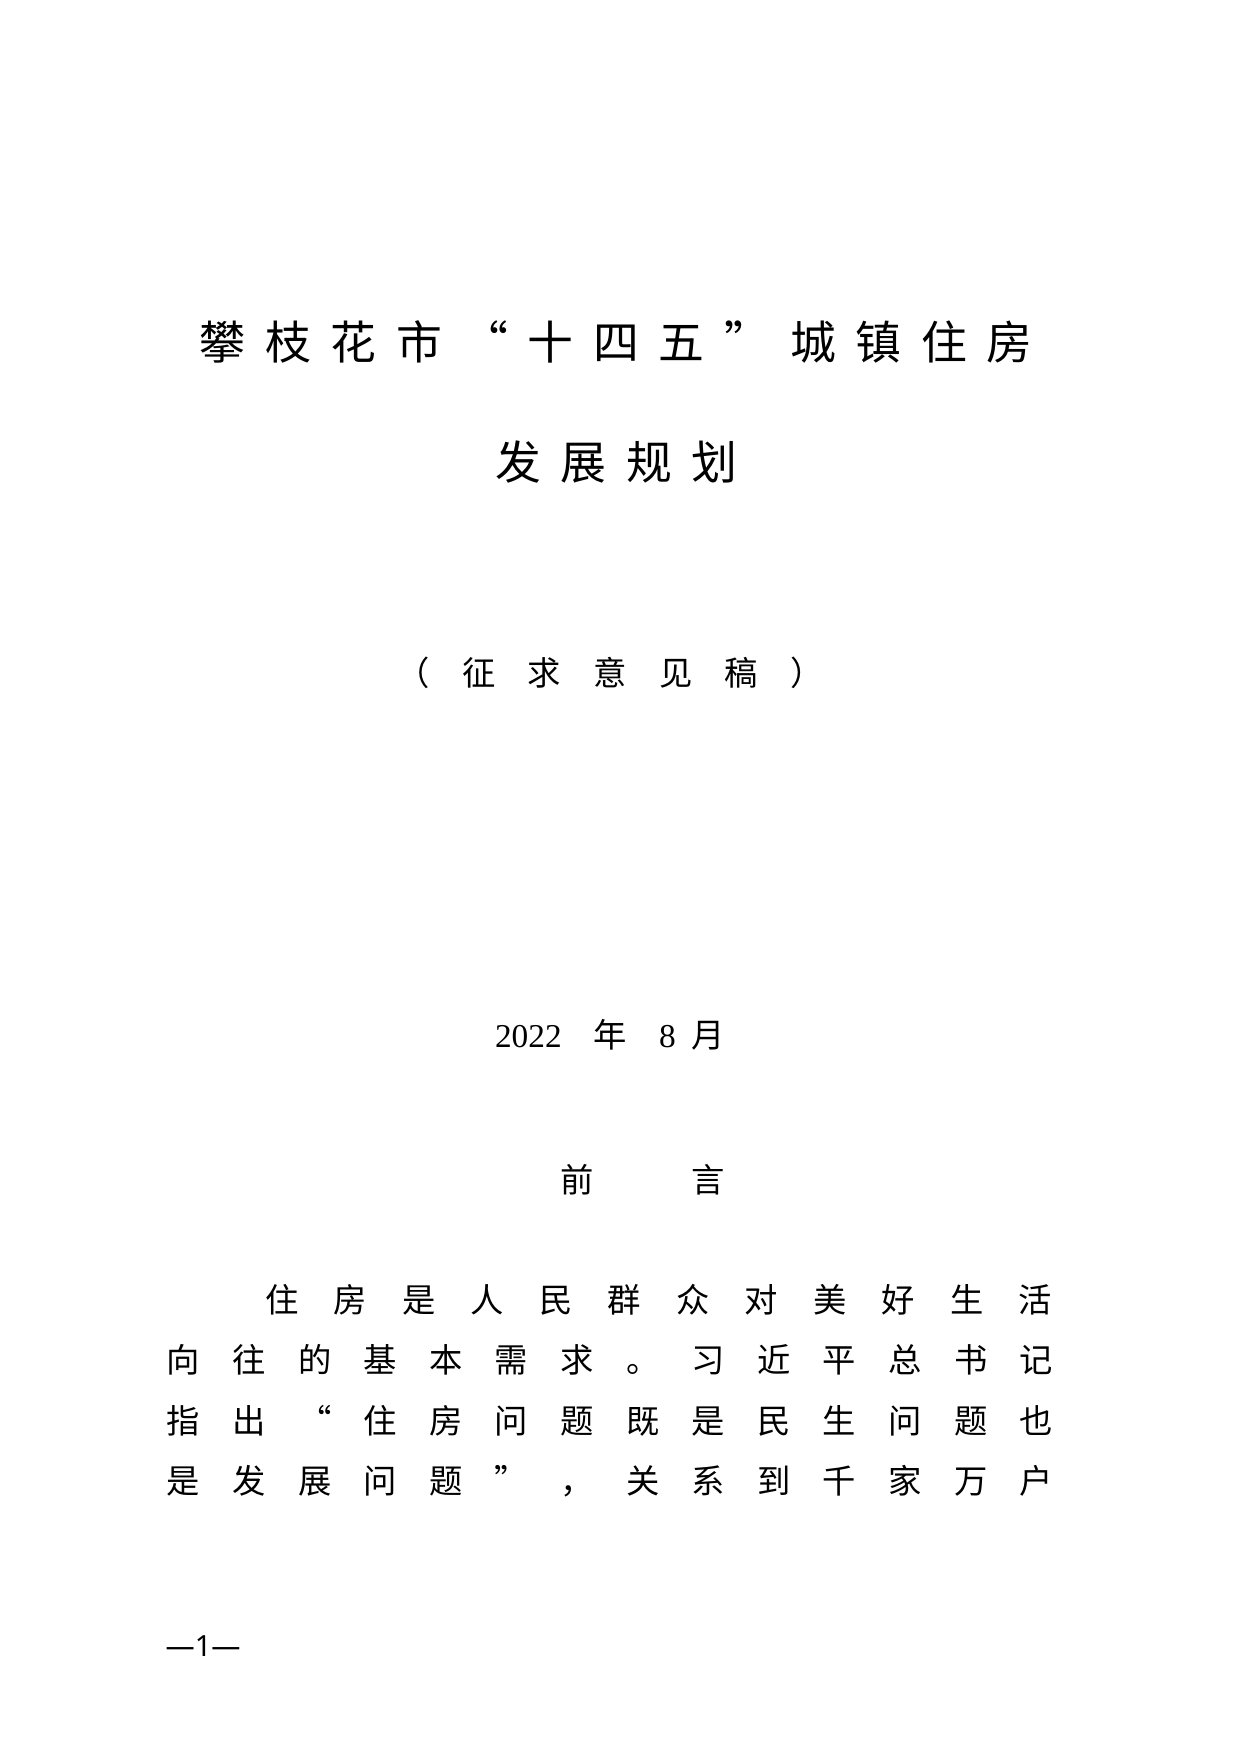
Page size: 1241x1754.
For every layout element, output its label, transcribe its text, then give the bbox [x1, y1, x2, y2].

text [167, 1268, 1085, 1509]
text （征求意见稿） [167, 641, 1085, 701]
text 攀枝花市“十四五”城镇住房 [167, 279, 1085, 399]
subtitle 前 言 [167, 1147, 1085, 1208]
text 2022年8月 [167, 1003, 1085, 1063]
text 发展规划 [167, 399, 1085, 520]
